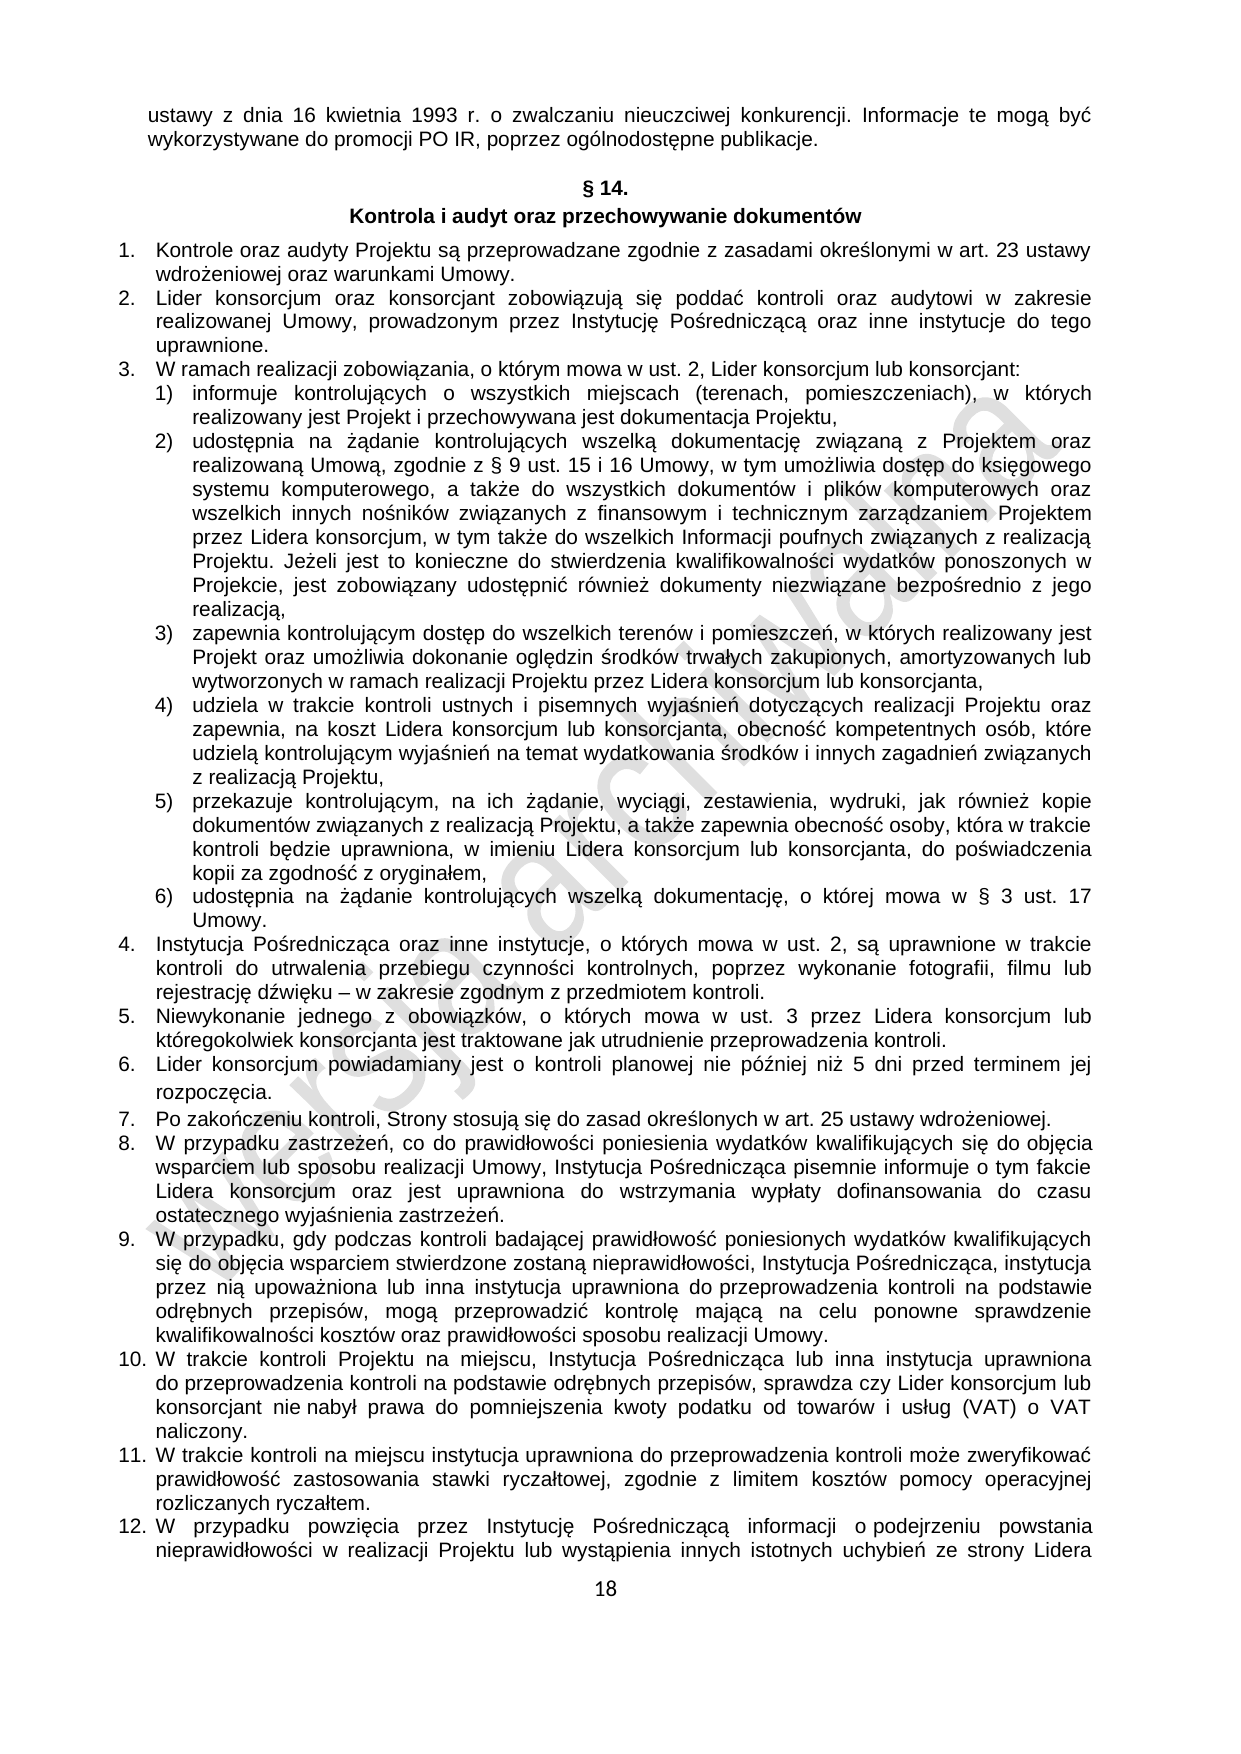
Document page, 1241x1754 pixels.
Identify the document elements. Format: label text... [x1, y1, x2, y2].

list Niewykonanie jednego z obowiązków, o których mowa w ust. 3 przez Lidera konsorcjum lub któregokolwiek konsorcjanta jest traktowane jak utrudnienie przeprowadzenia kontroli. [118, 1004, 1093, 1052]
list Lider konsorcjum powiadamiany jest o kontroli planowej nie później niż 5 dni przed terminem jej rozpoczęcia. [118, 1052, 1093, 1103]
list W ramach realizacji zobowiązania, o którym mowa w ust. 2, Lider konsorcjum lub konsorcjant: [118, 357, 1093, 381]
list zapewnia kontrolującym dostęp do wszelkich terenów i pomieszczeń, w których realizowany jest Projekt oraz umożliwia dokonanie oględzin środków trwałych zakupionych, amortyzowanych lub wytworzonych w ramach realizacji Projektu przez Lidera konsorcjum lub konsorcjanta, [154, 621, 1093, 693]
list W trakcie kontroli Projektu na miejscu, Instytucja Pośrednicząca lub inna instytucja uprawniona do przeprowadzenia kontroli na podstawie odrębnych przepisów, sprawdza czy Lider konsorcjum lub konsorcjant nie nabył prawa do pomniejszenia kwoty podatku od towarów i usług (VAT) o VAT naliczony. [118, 1347, 1093, 1442]
list Instytucja Pośrednicząca oraz inne instytucje, o których mowa w ust. 2, są uprawnione w trakcie kontroli do utrwalenia przebiegu czynności kontrolnych, poprzez wykonanie fotografii, filmu lub rejestrację dźwięku – w zakresie zgodnym z przedmiotem kontroli. [118, 932, 1093, 1004]
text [118, 103, 1093, 151]
list udostępnia na żądanie kontrolujących wszelką dokumentację, o której mowa w § 3 ust. 17 Umowy. [154, 884, 1093, 932]
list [118, 1514, 1093, 1562]
list W trakcie kontroli na miejscu instytucja uprawniona do przeprowadzenia kontroli może zweryfikować prawidłowość zastosowania stawki ryczałtowej, zgodnie z limitem kosztów pomocy operacyjnej rozliczanych ryczałtem. [118, 1442, 1093, 1514]
list W przypadku, gdy podczas kontroli badającej prawidłowość poniesionych wydatków kwalifikujących się do objęcia wsparciem stwierdzone zostaną nieprawidłowości, Instytucja Pośrednicząca, instytucja przez nią upoważniona lub inna instytucja uprawniona do przeprowadzenia kontroli na podstawie odrębnych przepisów, mogą przeprowadzić kontrolę mającą na celu ponowne sprawdzenie kwalifikowalności kosztów oraz prawidłowości sposobu realizacji Umowy. [118, 1227, 1093, 1347]
list informuje kontrolujących o wszystkich miejscach (terenach, pomieszczeniach), w których realizowany jest Projekt i przechowywana jest dokumentacja Projektu, [154, 381, 1093, 429]
list przekazuje kontrolującym, na ich żądanie, wyciągi, zestawienia, wydruki, jak również kopie dokumentów związanych z realizacją Projektu, a także zapewnia obecność osoby, która w trakcie kontroli będzie uprawniona, w imieniu Lidera konsorcjum lub konsorcjanta, do poświadczenia kopii za zgodność z oryginałem, [154, 788, 1093, 884]
list udziela w trakcie kontroli ustnych i pisemnych wyjaśnień dotyczących realizacji Projektu oraz zapewnia, na koszt Lidera konsorcjum lub konsorcjanta, obecność kompetentnych osób, które udzielą kontrolującym wyjaśnień na temat wydatkowania środków i innych zagadnień związanych z realizacją Projektu, [154, 693, 1093, 788]
list Lider konsorcjum oraz konsorcjant zobowiązują się poddać kontroli oraz audytowi w zakresie realizowanej Umowy, prowadzonym przez Instytucję Pośredniczącą oraz inne instytucje do tego uprawnione. [118, 285, 1093, 357]
list Po zakończeniu kontroli, Strony stosują się do zasad określonych w art. 25 ustawy wdrożeniowej. [118, 1107, 1093, 1131]
list Kontrole oraz audyty Projektu są przeprowadzane zgodnie z zasadami określonymi w art. 23 ustawy wdrożeniowej oraz warunkami Umowy. [118, 237, 1093, 285]
list W przypadku zastrzeżeń, co do prawidłowości poniesienia wydatków kwalifikujących się do objęcia wsparciem lub sposobu realizacji Umowy, Instytucja Pośrednicząca pisemnie informuje o tym fakcie Lidera konsorcjum oraz jest uprawniona do wstrzymania wypłaty dofinansowania do czasu ostatecznego wyjaśnienia zastrzeżeń. [118, 1131, 1093, 1227]
list udostępnia na żądanie kontrolujących wszelką dokumentację związaną z Projektem oraz realizowaną Umową, zgodnie z § 9 ust. 15 i 16 Umowy, w tym umożliwia dostęp do księgowego systemu komputerowego, a także do wszystkich dokumentów i plików komputerowych oraz wszelkich innych nośników związanych z finansowym i technicznym zarządzaniem Projektem przez Lidera konsorcjum, w tym także do wszelkich Informacji poufnych związanych z realizacją Projektu. Jeżeli jest to konieczne do stwierdzenia kwalifikowalności wydatków ponoszonych w Projekcie, jest zobowiązany udostępnić również dokumenty niezwiązane bezpośrednio z jego realizacją, [154, 429, 1093, 621]
subtitle § 14. Kontrola i audyt oraz przechowywanie dokumentów [118, 176, 1093, 228]
